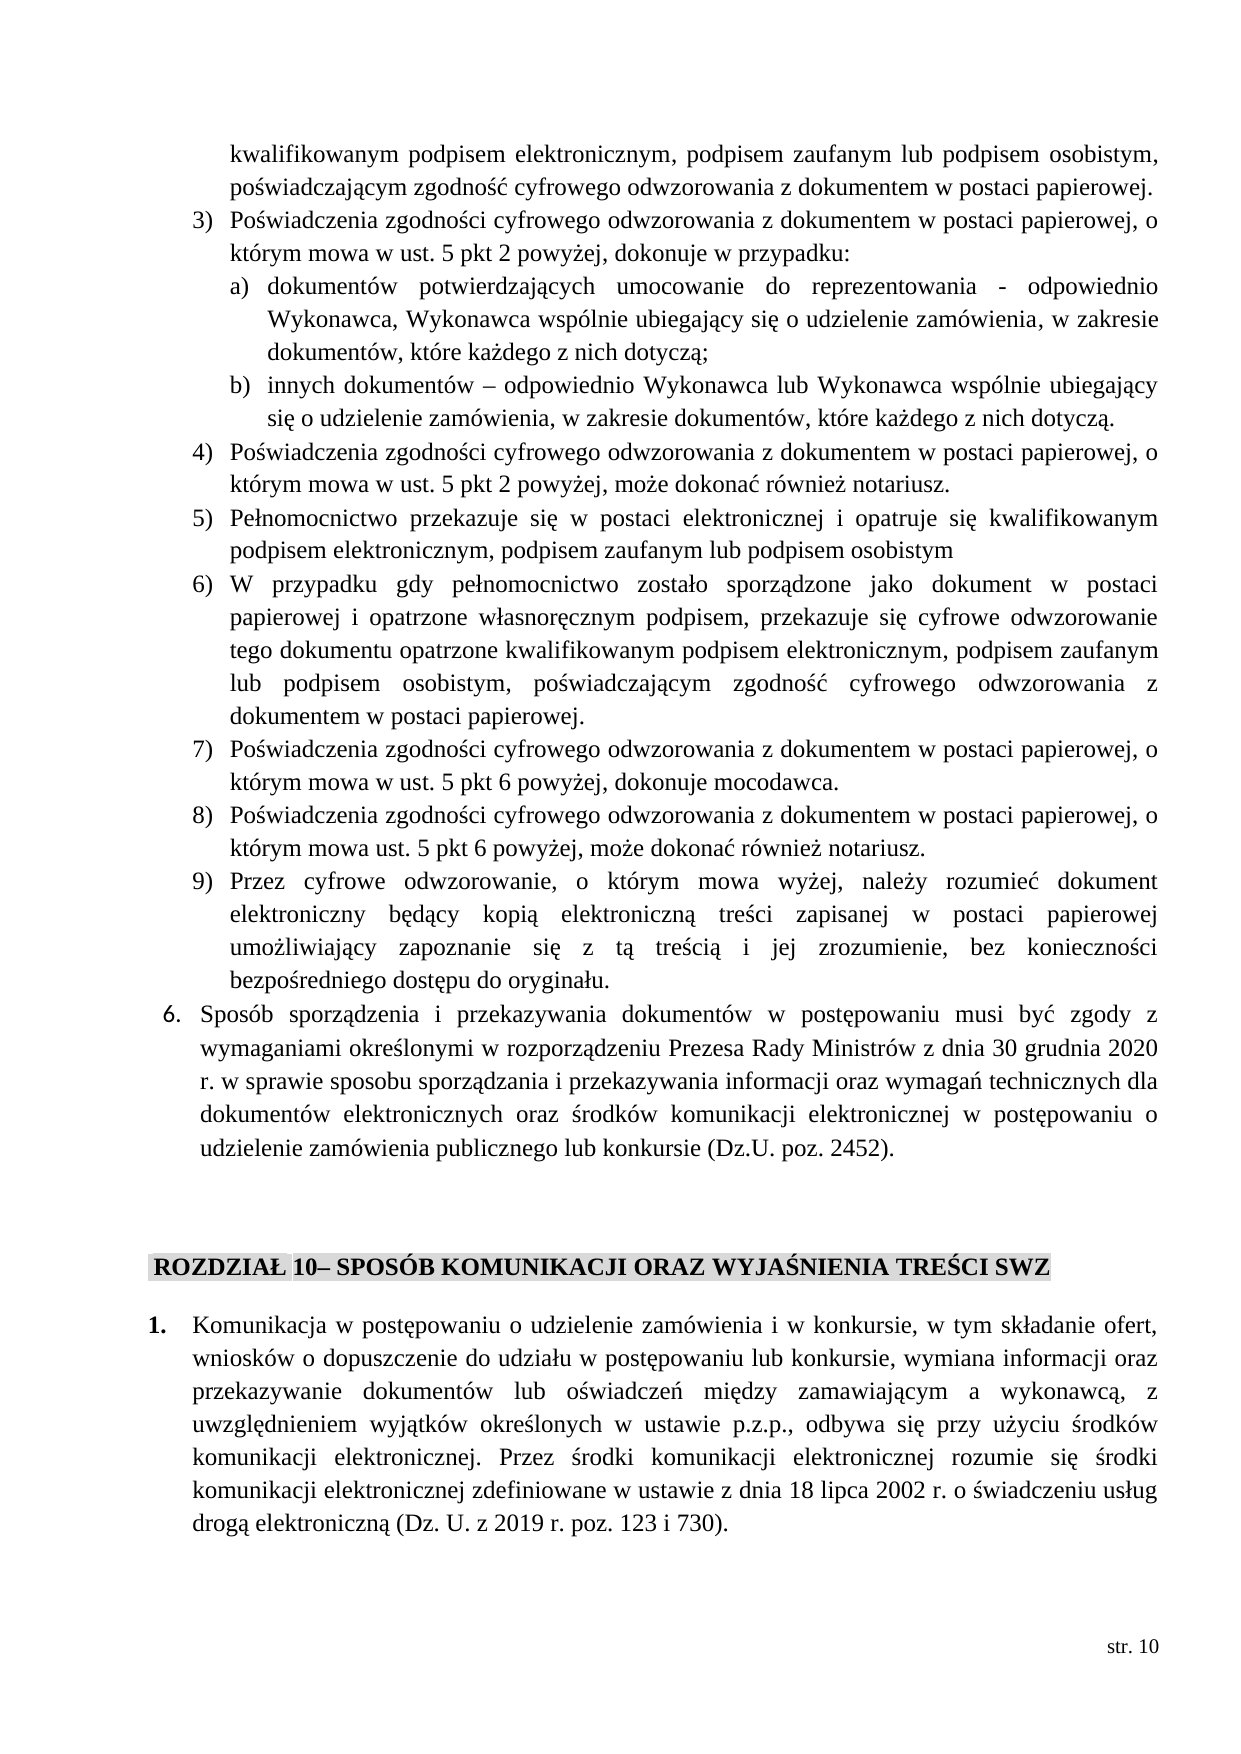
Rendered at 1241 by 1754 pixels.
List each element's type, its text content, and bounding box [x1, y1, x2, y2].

list Sposób sporządzenia i przekazywania dokumentów w postępowaniu musi być zgody z wymaganiami określonymi w rozporządzeniu Prezesa Rady Ministrów z dnia 30 grudnia 2020 r. w sprawie sposobu sporządzania i przekazywania informacji oraz wymagań technicznych dla dokumentów elektronicznych oraz środków komunikacji elektronicznej w postępowaniu o udzielenie zamówienia publicznego lub konkursie (Dz.U. poz. 2452). [162, 998, 1159, 1162]
text 1. Komunikacja w postępowaniu o udzielenie zamówienia i w konkursie, w tym składanie ofert, wniosków o dopuszczenie do udziału w postępowaniu lub konkursie, wymiana informacji oraz przekazywanie dokumentów lub oświadczeń między zamawiającym a wykonawcą, z uwzględnieniem wyjątków określonych w ustawie p.z.p., odbywa się przy użyciu środków komunikacji elektronicznej. Przez środki komunikacji elektronicznej rozumie się środki komunikacji elektronicznej zdefiniowane w ustawie z dnia 18 lipca 2002 r. o świadczeniu usług drogą elektroniczną (Dz. U. z 2019 r. poz. 123 i 730). [148, 1310, 1159, 1537]
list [192, 139, 1159, 201]
subtitle ROZDZIAŁ 10– SPOSÓB KOMUNIKACJI ORAZ WYJAŚNIENIA TREŚCI SWZ [148, 1252, 1159, 1281]
list Pełnomocnictwo przekazuje się w postaci elektronicznej i opatruje się kwalifikowanym podpisem elektronicznym, podpisem zaufanym lub podpisem osobistym [192, 503, 1159, 564]
list Poświadczenia zgodności cyfrowego odwzorowania z dokumentem w postaci papierowej, o którym mowa ust. 5 pkt 6 powyżej, może dokonać również notariusz. [192, 800, 1159, 862]
list Poświadczenia zgodności cyfrowego odwzorowania z dokumentem w postaci papierowej, o którym mowa w ust. 5 pkt 2 powyżej, dokonuje w przypadku: [192, 205, 1159, 267]
list W przypadku gdy pełnomocnictwo zostało sporządzone jako dokument w postaci papierowej i opatrzone własnoręcznym podpisem, przekazuje się cyfrowe odwzorowanie tego dokumentu opatrzone kwalifikowanym podpisem elektronicznym, podpisem zaufanym lub podpisem osobistym, poświadczającym zgodność cyfrowego odwzorowania z dokumentem w postaci papierowej. [192, 569, 1159, 729]
list Przez cyfrowe odwzorowanie, o którym mowa wyżej, należy rozumieć dokument elektroniczny będący kopią elektroniczną treści zapisanej w postaci papierowej umożliwiający zapoznanie się z tą treścią i jej zrozumienie, bez konieczności bezpośredniego dostępu do oryginału. [192, 866, 1159, 994]
list innych dokumentów – odpowiednio Wykonawca lub Wykonawca wspólnie ubiegający się o udzielenie zamówienia, w zakresie dokumentów, które każdego z nich dotyczą. [229, 371, 1159, 432]
list dokumentów potwierdzających umocowanie do reprezentowania - odpowiednio Wykonawca, Wykonawca wspólnie ubiegający się o udzielenie zamówienia, w zakresie dokumentów, które każdego z nich dotyczą; [229, 271, 1159, 366]
list Poświadczenia zgodności cyfrowego odwzorowania z dokumentem w postaci papierowej, o którym mowa w ust. 5 pkt 6 powyżej, dokonuje mocodawca. [192, 734, 1159, 796]
list Poświadczenia zgodności cyfrowego odwzorowania z dokumentem w postaci papierowej, o którym mowa w ust. 5 pkt 2 powyżej, może dokonać również notariusz. [192, 437, 1159, 498]
